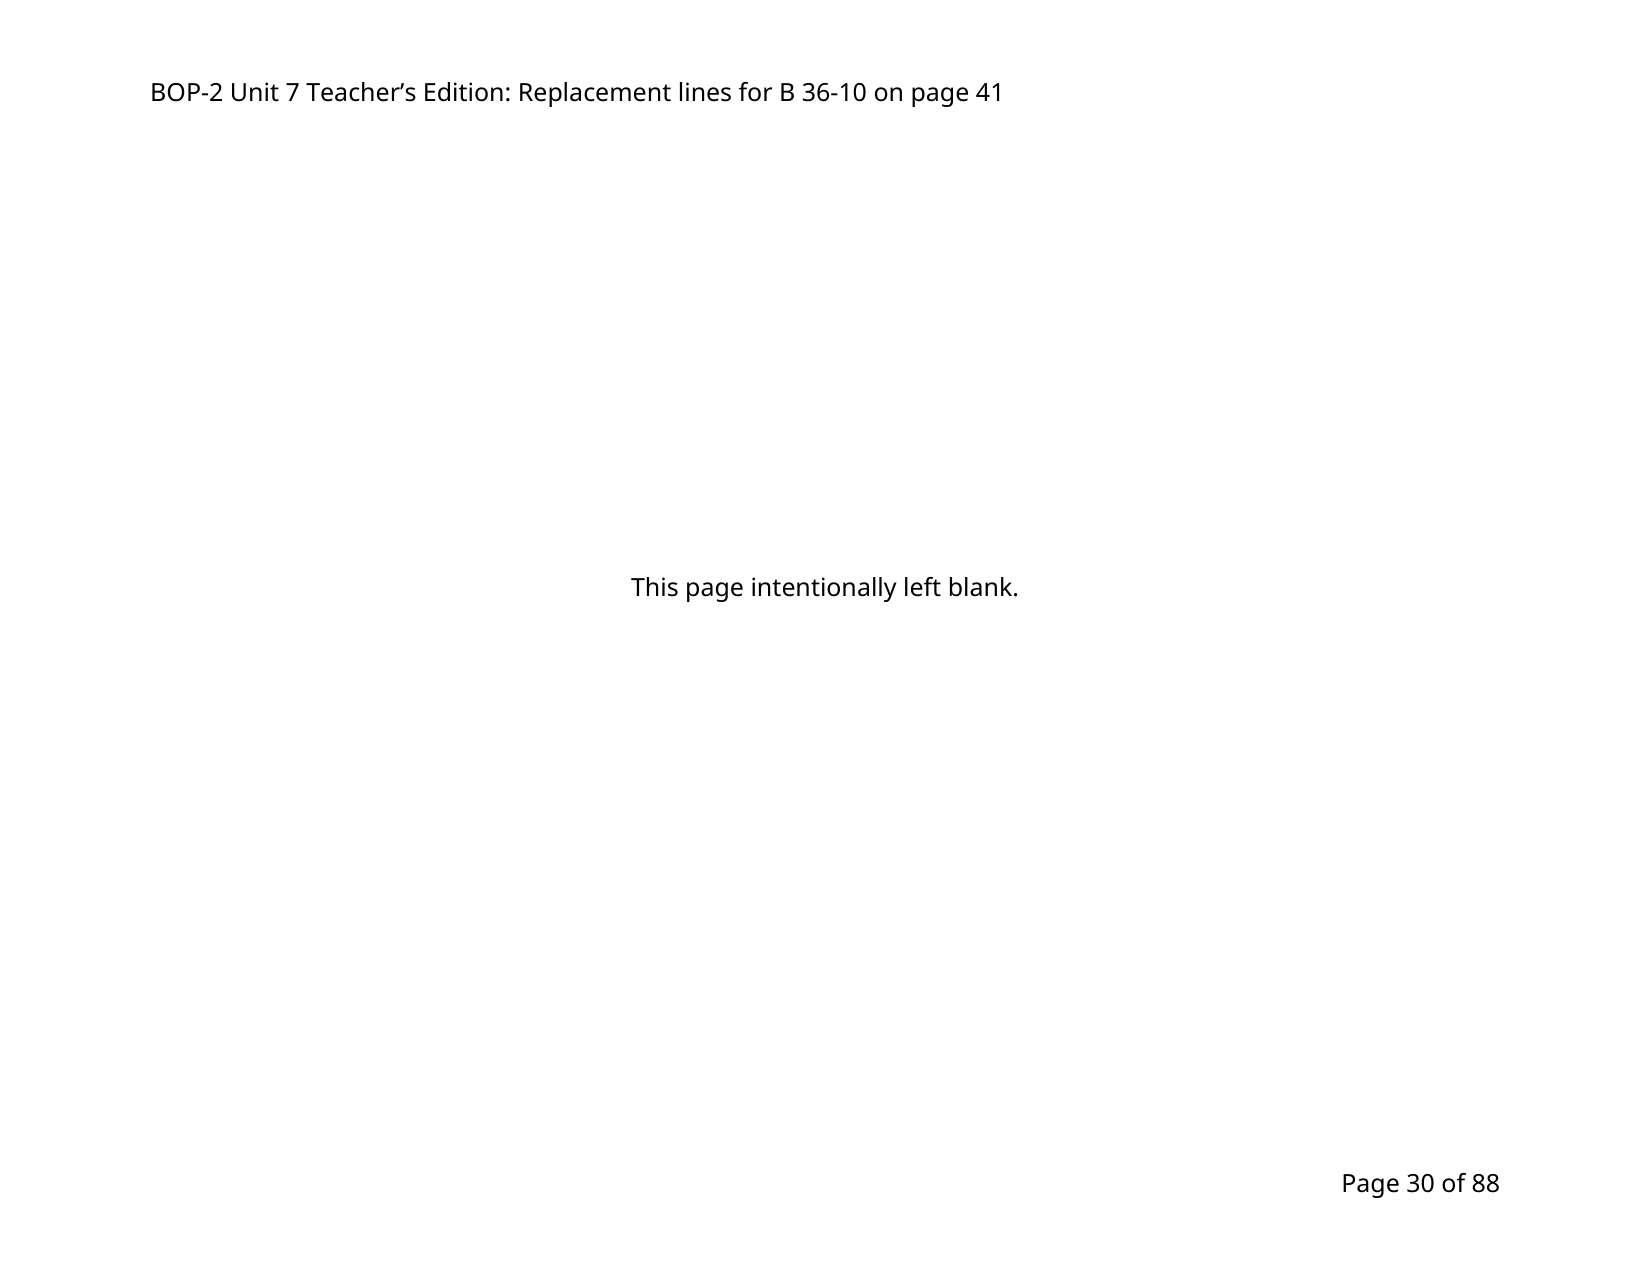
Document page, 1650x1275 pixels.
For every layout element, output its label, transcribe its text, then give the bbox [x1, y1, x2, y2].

text This page intentionally left blank. [150, 570, 1500, 604]
